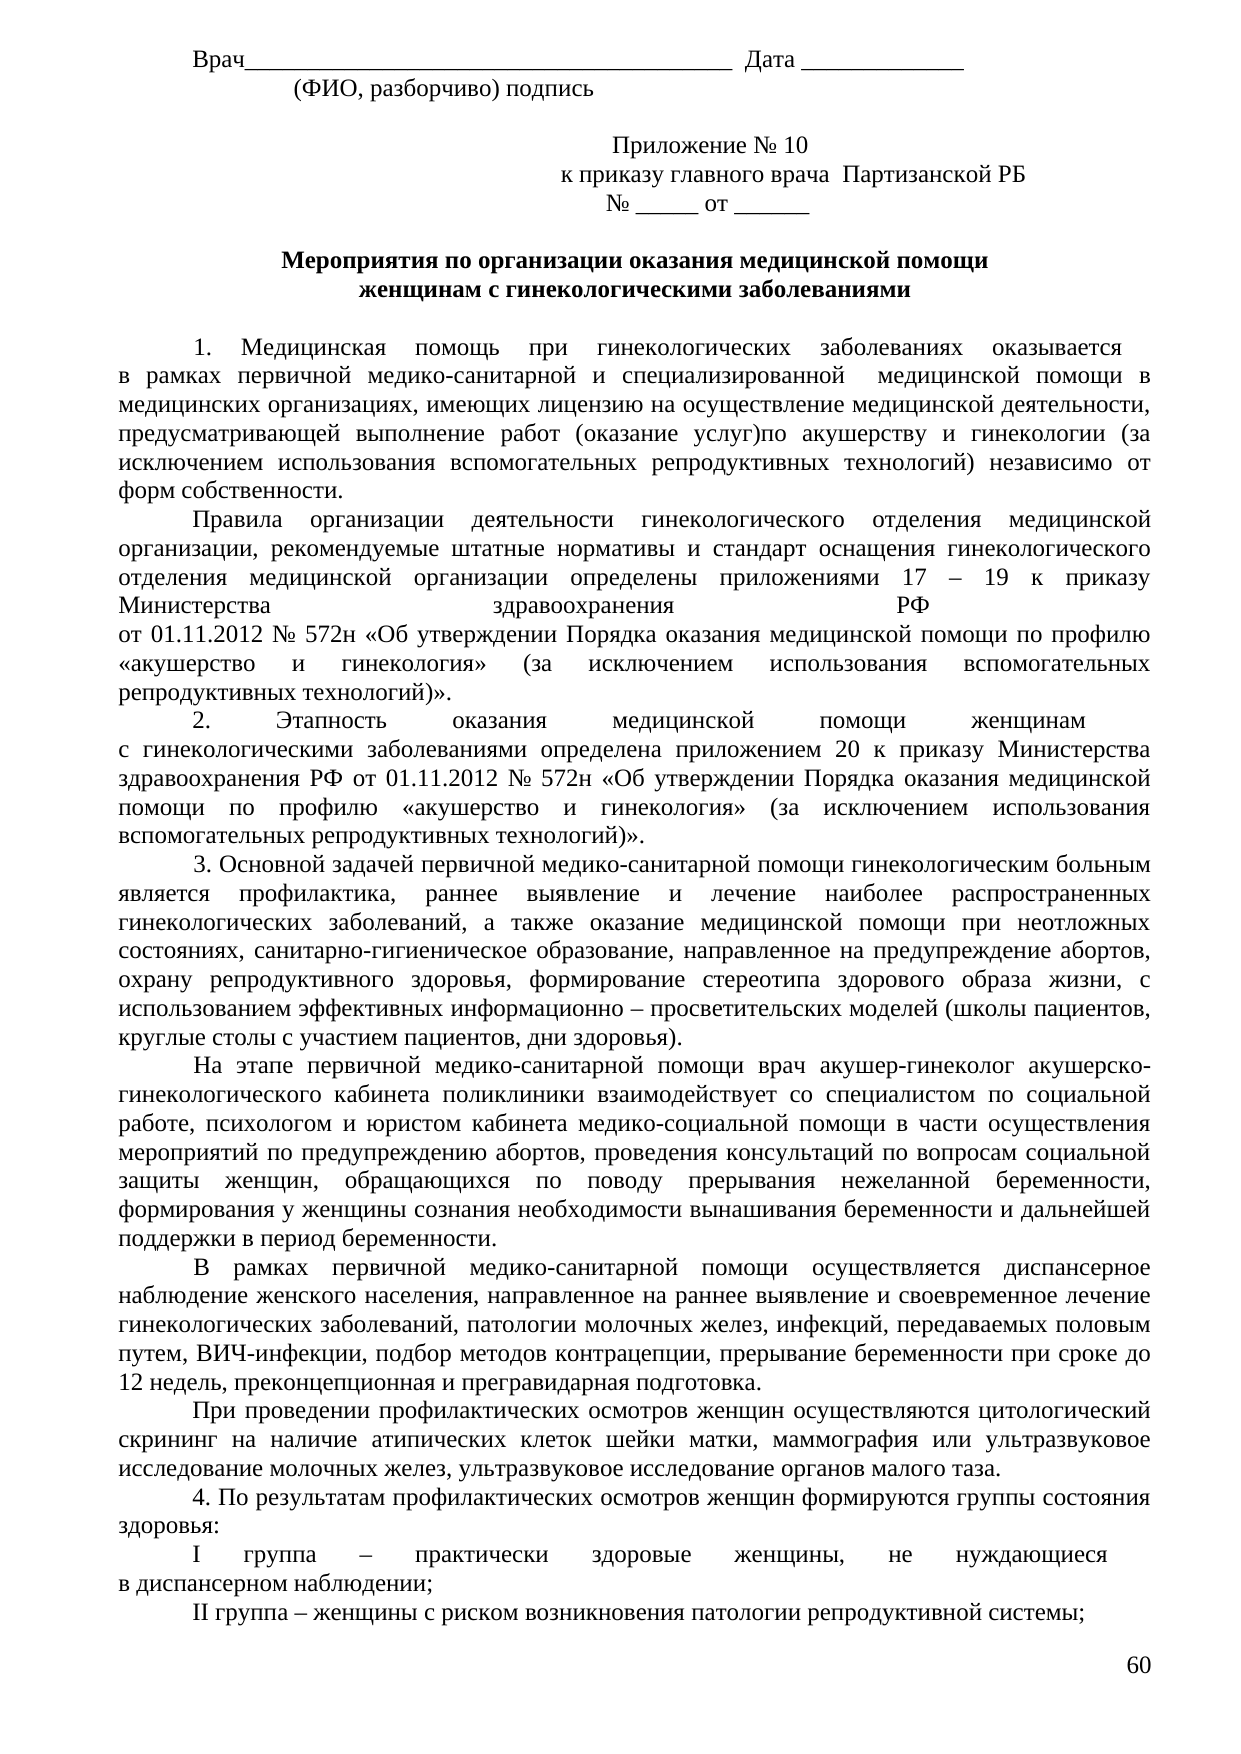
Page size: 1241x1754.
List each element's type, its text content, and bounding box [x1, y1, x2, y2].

text 3. Основной задачей первичной медико-санитарной помощи гинекологическим больным является профилактика, раннее выявление и лечение наиболее распространенных гинекологических заболеваний, а также оказание медицинской помощи при неотложных состояниях, санитарно-гигиеническое образование, направленное на предупреждение абортов, охрану репродуктивного здоровья, формирование стереотипа здорового образа жизни, с использованием эффективных информационно – просветительских моделей (школы пациентов, круглые столы с участием пациентов, дни здоровья). [118, 849, 1152, 1051]
text На этапе первичной медико-санитарной помощи врач акушер-гинеколог акушерско-гинекологического кабинета поликлиники взаимодействует со специалистом по социальной работе, психологом и юристом кабинета медико-социальной помощи в части осуществления мероприятий по предупреждению абортов, проведения консультаций по вопросам социальной защиты женщин, обращающихся по поводу прерывания нежеланной беременности, формирования у женщины сознания необходимости вынашивания беременности и дальнейшей поддержки в период беременности. [118, 1051, 1152, 1252]
text 4. По результатам профилактических осмотров женщин формируются группы состояния здоровья: [118, 1482, 1152, 1539]
text (ФИО, разборчиво) подпись [219, 73, 1152, 102]
text Мероприятия по организации оказания медицинской помощи женщинам с гинекологическими заболеваниями [118, 246, 1152, 303]
text № _____ от ______ [118, 188, 1152, 217]
text При проведении профилактических осмотров женщин осуществляются цитологический скрининг на наличие атипических клеток шейки матки, маммография или ультразвуковое исследование молочных желез, ультразвуковое исследование органов малого таза. [118, 1396, 1152, 1482]
text Приложение № 10 [118, 131, 1152, 159]
text Правила организации деятельности гинекологического отделения медицинской организации, рекомендуемые штатные нормативы и стандарт оснащения гинекологического отделения медицинской организации определены приложениями 17 – 19 к приказу Министерства здравоохранения РФ от 01.11.2012 № 572н «Об утверждении Порядка оказания медицинской помощи по профилю «акушерство и гинекология» (за исключением использования вспомогательных репродуктивных технологий)». [118, 504, 1152, 706]
text 2. Этапность оказания медицинской помощи женщинам с гинекологическими заболеваниями определена приложением 20 к приказу Министерства здравоохранения РФ от 01.11.2012 № 572н «Об утверждении Порядка оказания медицинской помощи по профилю «акушерство и гинекология» (за исключением использования вспомогательных репродуктивных технологий)». [118, 706, 1152, 849]
text I группа – практически здоровые женщины, не нуждающиеся в диспансерном наблюдении; [118, 1539, 1152, 1597]
text 1. Медицинская помощь при гинекологических заболеваниях оказывается в рамках первичной медико-санитарной и специализированной медицинской помощи в медицинских организациях, имеющих лицензию на осуществление медицинской деятельности, предусматривающей выполнение работ (оказание услуг)по акушерству и гинекологии (за исключением использования вспомогательных репродуктивных технологий) независимо от форм собственности. [118, 332, 1152, 504]
text Врач_______________________________________ Дата _____________ [118, 44, 1152, 73]
text II группа – женщины с риском возникновения патологии репродуктивной системы; [118, 1597, 1152, 1626]
text к приказу главного врача Партизанской РБ [118, 159, 1152, 188]
text В рамках первичной медико-санитарной помощи осуществляется диспансерное наблюдение женского населения, направленное на раннее выявление и своевременное лечение гинекологических заболеваний, патологии молочных желез, инфекций, передаваемых половым путем, ВИЧ-инфекции, подбор методов контрацепции, прерывание беременности при сроке до 12 недель, преконцепционная и прегравидарная подготовка. [118, 1252, 1152, 1396]
